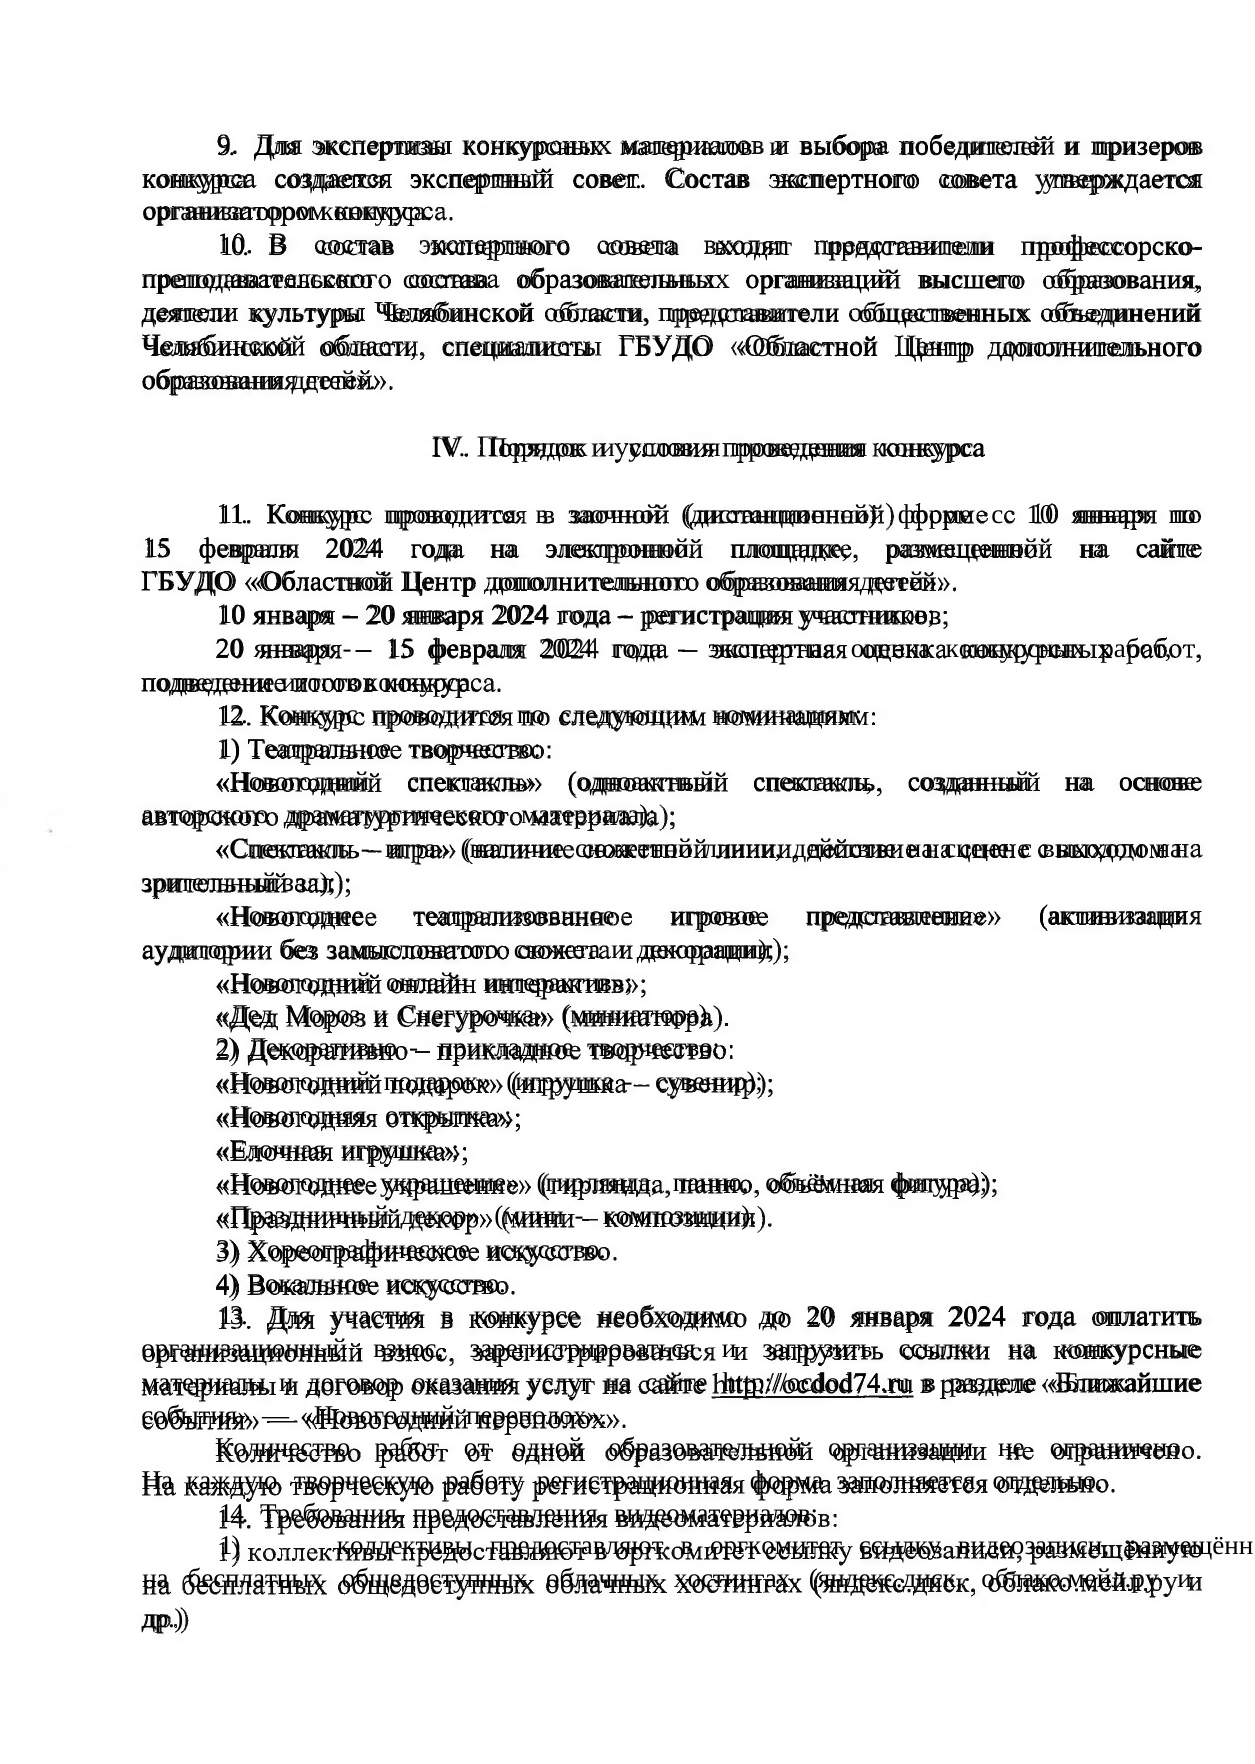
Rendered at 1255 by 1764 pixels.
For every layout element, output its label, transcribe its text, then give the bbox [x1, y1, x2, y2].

text др.) [141, 1602, 1254, 1633]
text «Дед Мороз и Снегурочка» (миниатюра). [215, 998, 1254, 1029]
list Для экспертизы конкурсных материалов и выбора победителей и призеров конкурса создается экспертный совет. Состав экспертного совета утверждается организатором конкурса. [142, 130, 1201, 227]
text 15 февраля 2024 года на электронной площадке, размещенной на сайте ГБУДО «Областной Центр дополнительного образования детей». [141, 532, 1201, 596]
text «Новогодний онлайн интерактив»; [216, 967, 1254, 998]
text 10 января - 20 января 2024 года - регистрация участников; [218, 598, 1254, 629]
list Требования предоставления видеоматериалов: [219, 1497, 1254, 1528]
picture [0, 0, 1254, 1763]
list Декоративно - прикладное творчество: [216, 1031, 1254, 1062]
text «Елочная игрушка»; [216, 1133, 1254, 1164]
text «Спектакль - игра» (наличие сюжетной линии, действие на сцене с выходом на зрительный зал); [141, 832, 1201, 897]
list Конкурс проводится по следующим номинациям: [218, 699, 1254, 730]
list Театральное творчество: [218, 732, 1254, 764]
text «Новогоднее украшение» (гирлянда, панно, объёмная фигура); [216, 1166, 1254, 1197]
text «Новогодний спектакль» (одноактный спектакль, созданный на основе авторского драматургического материала); [141, 765, 1201, 830]
text На каждую творческую работу регистрационная форма заполняется отдельно. [141, 1464, 1254, 1495]
list коллективы предоставляют в оргкомитет ссылку видеозаписи, размещённ на бесплатных общедоступных облачных хостингах (яндекс.диск, облако.мейл.ру и [142, 1529, 1254, 1593]
list Хореографическое искусство. [216, 1233, 1254, 1264]
text 20 января - 15 февраля 2024 года - экспертная оценка конкурсных работ, подведение итогов конкурса. [141, 632, 1200, 697]
text «Новогодняя открытка»; [216, 1099, 1254, 1130]
text «Праздничный декор» (мини - композиции). [216, 1199, 1254, 1230]
list В состав экспертного совета входят представители профессорско- преподавательского состава образовательных организаций высшего образования, деятели культуры Челябинской области, представители общественных объединений Челябинской области, специалисты ГБУДО «Областной Центр дополнительного образования детей». [141, 230, 1201, 395]
text Количество работ от одной образовательной организации не ограничено. [215, 1433, 1254, 1462]
list Вокальное искусство. [216, 1267, 1254, 1298]
list Конкурс проводится в заочной (дистанционной) форме с 10 января по [218, 498, 1254, 530]
list Порядок и условия проведения конкурса [431, 431, 1254, 463]
list Для участия в конкурсе необходимо до 20 января 2024 года оплатить организационный взнос, зарегистрироваться и загрузить ссылки на конкурсные материалы и договор оказания услуг на сайте http://ocdod74.ru в разделе «Ближайшие события» — «Новогодний переполох». [141, 1299, 1200, 1431]
text «Новогоднее театрализованное игровое представление» (активизация аудитории без замысловатого сюжета и декорации); [142, 899, 1200, 964]
text «Новогодний подарок» (игрушка - сувенир); [216, 1065, 1254, 1096]
